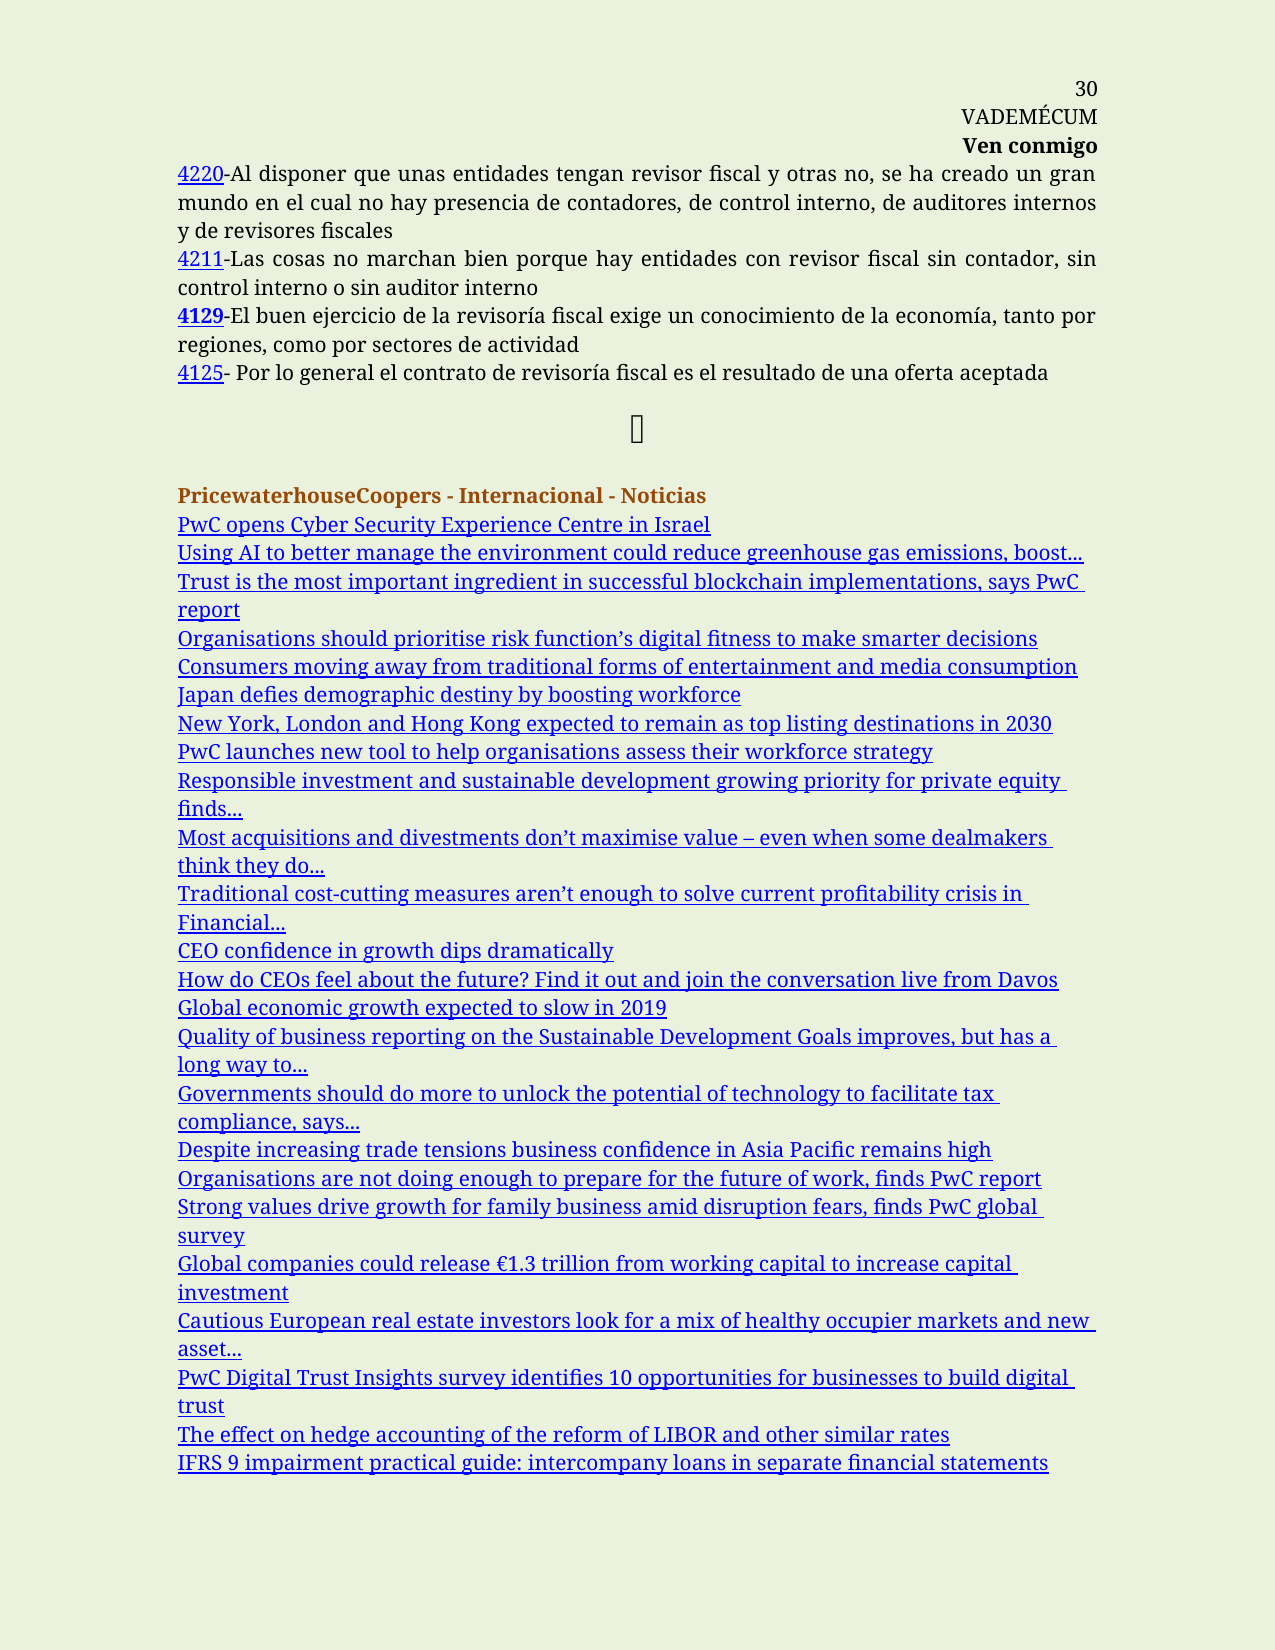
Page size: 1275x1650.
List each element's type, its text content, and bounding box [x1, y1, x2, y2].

text Despite increasing trade tensions business confidence in Asia Pacific remains high [177, 1136, 1098, 1164]
text CEO confidence in growth dips dramatically [177, 936, 1098, 965]
text IFRS 9 impairment practical guide: intercompany loans in separate financial statements [177, 1448, 1098, 1477]
text Traditional cost-cutting measures aren’t enough to solve current profitability crisis in Financial... [177, 879, 1098, 936]
text Trust is the most important ingredient in successful blockchain implementations, says PwC report [177, 567, 1098, 624]
text Quality of business reporting on the Sustainable Development Goals improves, but has a long way to... [177, 1022, 1098, 1079]
text 4125- Por lo general el contrato de revisoría fiscal es el resultado de una oferta aceptada [177, 358, 1098, 387]
text Global companies could release €1.3 trillion from working capital to increase capital investment [177, 1249, 1098, 1306]
text New York, London and Hong Kong expected to remain as top listing destinations in 2030 [177, 709, 1098, 737]
text Cautious European real estate investors look for a mix of healthy occupier markets and new asset... [177, 1306, 1098, 1363]
text 4220-Al disponer que unas entidades tengan revisor fiscal y otras no, se ha creado un gran mundo en el cual no hay presencia de contadores, de control interno, de auditores internos y de revisores fiscales [177, 159, 1098, 244]
text Global economic growth expected to slow in 2019 [177, 993, 1098, 1022]
text The effect on hedge accounting of the reform of LIBOR and other similar rates [177, 1420, 1098, 1448]
text Governments should do more to unlock the potential of technology to facilitate tax compliance, says... [177, 1079, 1098, 1136]
text Strong values drive growth for family business amid disruption fears, finds PwC global survey [177, 1192, 1098, 1249]
text PwC opens Cyber Security Experience Centre in Israel [177, 510, 1098, 538]
text Using AI to better manage the environment could reduce greenhouse gas emissions, boost... [177, 538, 1098, 567]
text 4129-El buen ejercicio de la revisoría fiscal exige un conocimiento de la economía, tanto por regiones, como por sectores de actividad [177, 301, 1098, 358]
text 4211-Las cosas no marchan bien porque hay entidades con revisor fiscal sin contador, sin control interno o sin auditor interno [177, 244, 1098, 301]
text Most acquisitions and divestments don’t maximise value – even when some dealmakers think they do... [177, 823, 1098, 879]
text PwC Digital Trust Insights survey identifies 10 opportunities for businesses to build digital trust [177, 1363, 1098, 1420]
text How do CEOs feel about the future? Find it out and join the conversation live from Davos [177, 965, 1098, 993]
text Organisations are not doing enough to prepare for the future of work, finds PwC report [177, 1164, 1098, 1192]
text Organisations should prioritise risk function’s digital fitness to make smarter decisions [177, 624, 1098, 652]
text PwC launches new tool to help organisations assess their workforce strategy [177, 737, 1098, 766]
text Japan defies demographic destiny by boosting workforce [177, 681, 1098, 709]
text Responsible investment and sustainable development growing priority for private equity finds... [177, 766, 1098, 823]
text Consumers moving away from traditional forms of entertainment and media consumption [177, 652, 1098, 681]
text PricewaterhouseCoopers - Internacional - Noticias [177, 481, 1098, 510]
